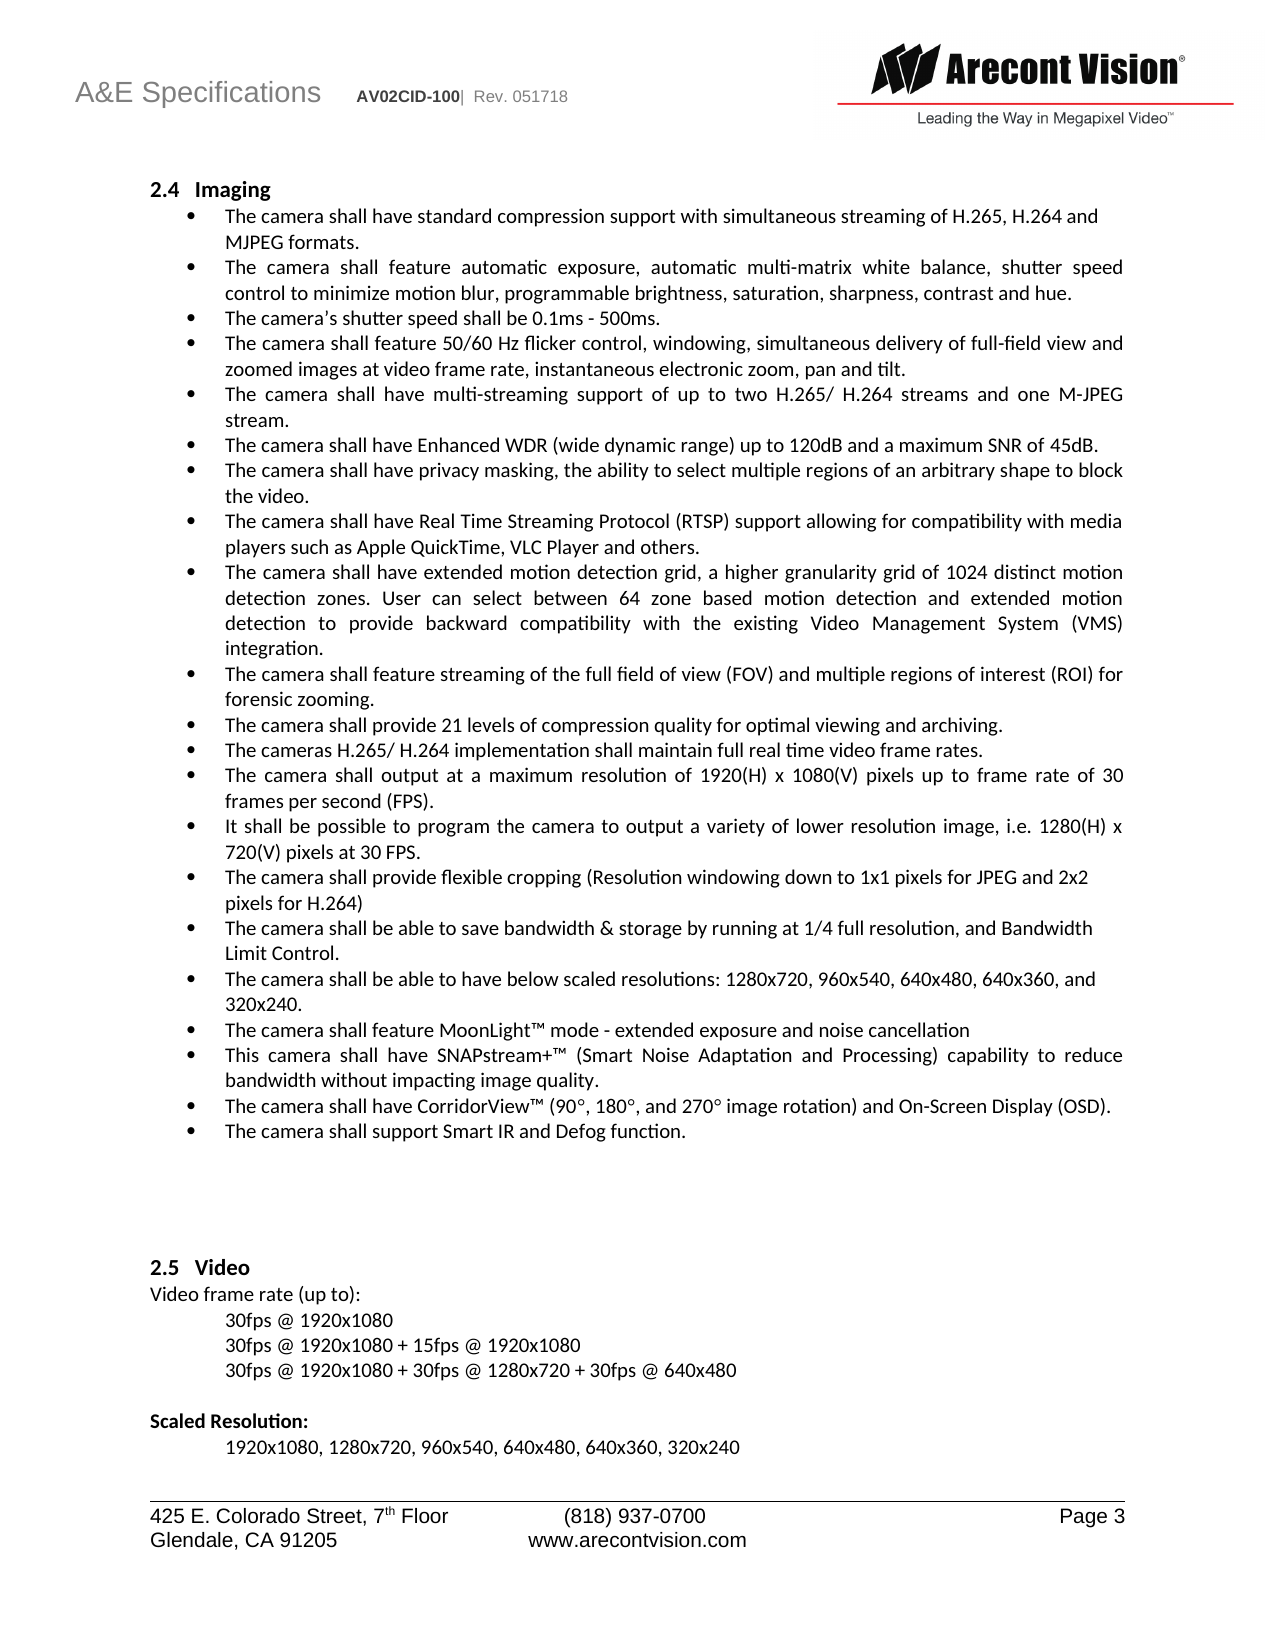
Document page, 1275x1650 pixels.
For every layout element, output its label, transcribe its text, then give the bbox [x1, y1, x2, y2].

text 30fps @ 1920x1080 + 30fps @ 1280x720 + 30fps @ 640x480 [150, 1358, 1125, 1383]
picture [813, 30, 1266, 140]
list It shall be possible to program the camera to output a variety of lower resolution image, i.e. 1280(H) x 720(V) pixels at 30 FPS. [187, 813, 1125, 864]
list The camera shall feature streaming of the full field of view (FOV) and multiple regions of interest (ROI) for forensic zooming. [187, 661, 1125, 712]
list The cameras H.265/ H.264 implementation shall maintain full real time video frame rates. [187, 737, 1125, 763]
list The camera shall have Enhanced WDR (wide dynamic range) up to 120dB and a maximum SNR of 45dB. [187, 432, 1125, 458]
list The camera shall support Smart IR and Defog function. [187, 1118, 1125, 1144]
text 2.4 Imaging [150, 175, 1125, 203]
list The camera shall have extended motion detection grid, a higher granularity grid of 1024 distinct motion detection zones. User can select between 64 zone based motion detection and extended motion detection to provide backward compatibility with the existing Video Management System (VMS) integration. [187, 559, 1125, 661]
list The camera shall feature 50/60 Hz flicker control, windowing, simultaneous delivery of full-field view and zoomed images at video frame rate, instantaneous electronic zoom, pan and tilt. [187, 331, 1125, 381]
list The camera shall have standard compression support with simultaneous streaming of H.265, H.264 and MJPEG formats. [187, 203, 1125, 254]
list The camera shall be able to save bandwidth & storage by running at 1/4 full resolution, and Bandwidth Limit Control. [187, 915, 1125, 966]
text Video frame rate (up to): [150, 1281, 1125, 1307]
list The camera shall be able to have below scaled resolutions: 1280x720, 960x540, 640x480, 640x360, and 320x240. [187, 966, 1125, 1017]
list The camera’s shutter speed shall be 0.1ms - 500ms. [187, 305, 1125, 331]
list The camera shall have privacy masking, the ability to select multiple regions of an arbitrary shape to block the video. [187, 458, 1125, 508]
list The camera shall feature automatic exposure, automatic multi-matrix white balance, shutter speed control to minimize motion blur, programmable brightness, saturation, sharpness, contrast and hue. [187, 254, 1125, 305]
list The camera shall output at a maximum resolution of 1920(H) x 1080(V) pixels up to frame rate of 30 frames per second (FPS). [187, 763, 1125, 813]
list The camera shall have Real Time Streaming Protocol (RTSP) support allowing for compatibility with media players such as Apple QuickTime, VLC Player and others. [187, 508, 1125, 559]
text 30fps @ 1920x1080 [225, 1307, 1125, 1332]
list The camera shall feature MoonLight™ mode - extended exposure and noise cancellation [187, 1017, 1125, 1042]
list The camera shall have CorridorView™ (90°, 180°, and 270° image rotation) and On-Screen Display (OSD). [187, 1093, 1125, 1118]
list The camera shall provide flexible cropping (Resolution windowing down to 1x1 pixels for JPEG and 2x2 pixels for H.264) [187, 864, 1125, 915]
list The camera shall have multi-streaming support of up to two H.265/ H.264 streams and one M-JPEG stream. [187, 381, 1125, 432]
text 30fps @ 1920x1080 + 15fps @ 1920x1080 [150, 1332, 1125, 1358]
list The camera shall provide 21 levels of compression quality for optimal viewing and archiving. [187, 712, 1125, 737]
text 2.5 Video [150, 1253, 1125, 1281]
list This camera shall have SNAPstream+™ (Smart Noise Adaptation and Processing) capability to reduce bandwidth without impacting image quality. [187, 1042, 1125, 1093]
text Scaled Resolution: [150, 1408, 1125, 1434]
text 1920x1080, 1280x720, 960x540, 640x480, 640x360, 320x240 [150, 1434, 1125, 1459]
